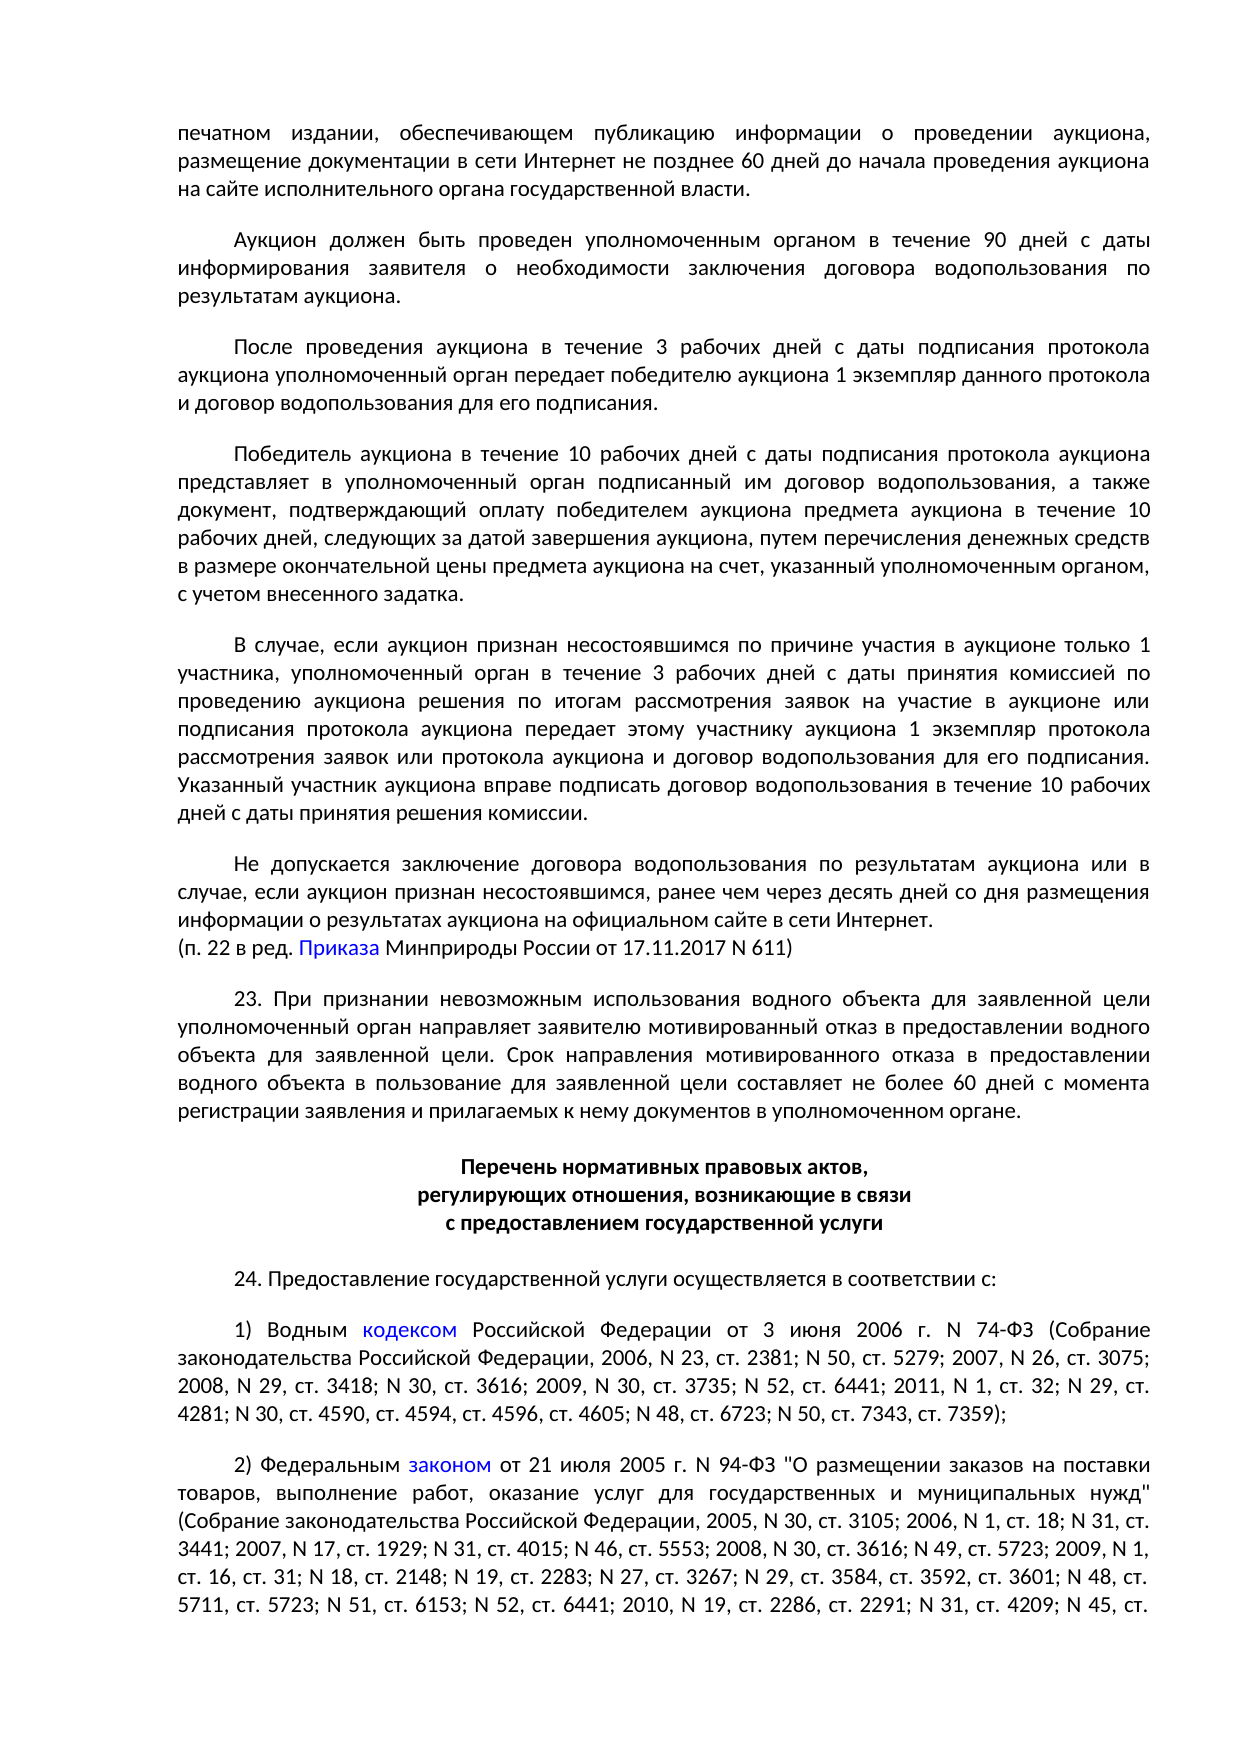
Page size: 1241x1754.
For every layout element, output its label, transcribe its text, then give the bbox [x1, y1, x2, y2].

title с предоставлением государственной услуги [177, 1208, 1152, 1236]
text Аукцион должен быть проведен уполномоченным органом в течение 90 дней с даты информирования заявителя о необходимости заключения договора водопользования по результатам аукциона. [177, 225, 1152, 309]
text 24. Предоставление государственной услуги осуществляется в соответствии с: [177, 1264, 1152, 1292]
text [177, 118, 1152, 202]
text В случае, если аукцион признан несостоявшимся по причине участия в аукционе только 1 участника, уполномоченный орган в течение 3 рабочих дней с даты принятия комиссией по проведению аукциона решения по итогам рассмотрения заявок на участие в аукционе или подписания протокола аукциона передает этому участнику аукциона 1 экземпляр протокола рассмотрения заявок или протокола аукциона и договор водопользования для его подписания. Указанный участник аукциона вправе подписать договор водопользования в течение 10 рабочих дней с даты принятия решения комиссии. [177, 630, 1152, 826]
text (п. 22 в ред. Приказа Минприроды России от 17.11.2017 N 611) [177, 933, 1152, 961]
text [177, 1450, 1152, 1618]
text 1) Водным кодексом Российской Федерации от 3 июня 2006 г. N 74-ФЗ (Собрание законодательства Российской Федерации, 2006, N 23, ст. 2381; N 50, ст. 5279; 2007, N 26, ст. 3075; 2008, N 29, ст. 3418; N 30, ст. 3616; 2009, N 30, ст. 3735; N 52, ст. 6441; 2011, N 1, ст. 32; N 29, ст. 4281; N 30, ст. 4590, ст. 4594, ст. 4596, ст. 4605; N 48, ст. 6723; N 50, ст. 7343, ст. 7359); [177, 1315, 1152, 1427]
title Перечень нормативных правовых актов, [177, 1152, 1152, 1180]
text После проведения аукциона в течение 3 рабочих дней с даты подписания протокола аукциона уполномоченный орган передает победителю аукциона 1 экземпляр данного протокола и договор водопользования для его подписания. [177, 332, 1152, 416]
text 23. При признании невозможным использования водного объекта для заявленной цели уполномоченный орган направляет заявителю мотивированный отказ в предоставлении водного объекта для заявленной цели. Срок направления мотивированного отказа в предоставлении водного объекта в пользование для заявленной цели составляет не более 60 дней с момента регистрации заявления и прилагаемых к нему документов в уполномоченном органе. [177, 984, 1152, 1124]
title регулирующих отношения, возникающие в связи [177, 1180, 1152, 1208]
text Победитель аукциона в течение 10 рабочих дней с даты подписания протокола аукциона представляет в уполномоченный орган подписанный им договор водопользования, а также документ, подтверждающий оплату победителем аукциона предмета аукциона в течение 10 рабочих дней, следующих за датой завершения аукциона, путем перечисления денежных средств в размере окончательной цены предмета аукциона на счет, указанный уполномоченным органом, с учетом внесенного задатка. [177, 439, 1152, 607]
text Не допускается заключение договора водопользования по результатам аукциона или в случае, если аукцион признан несостоявшимся, ранее чем через десять дней со дня размещения информации о результатах аукциона на официальном сайте в сети Интернет. [177, 849, 1152, 933]
